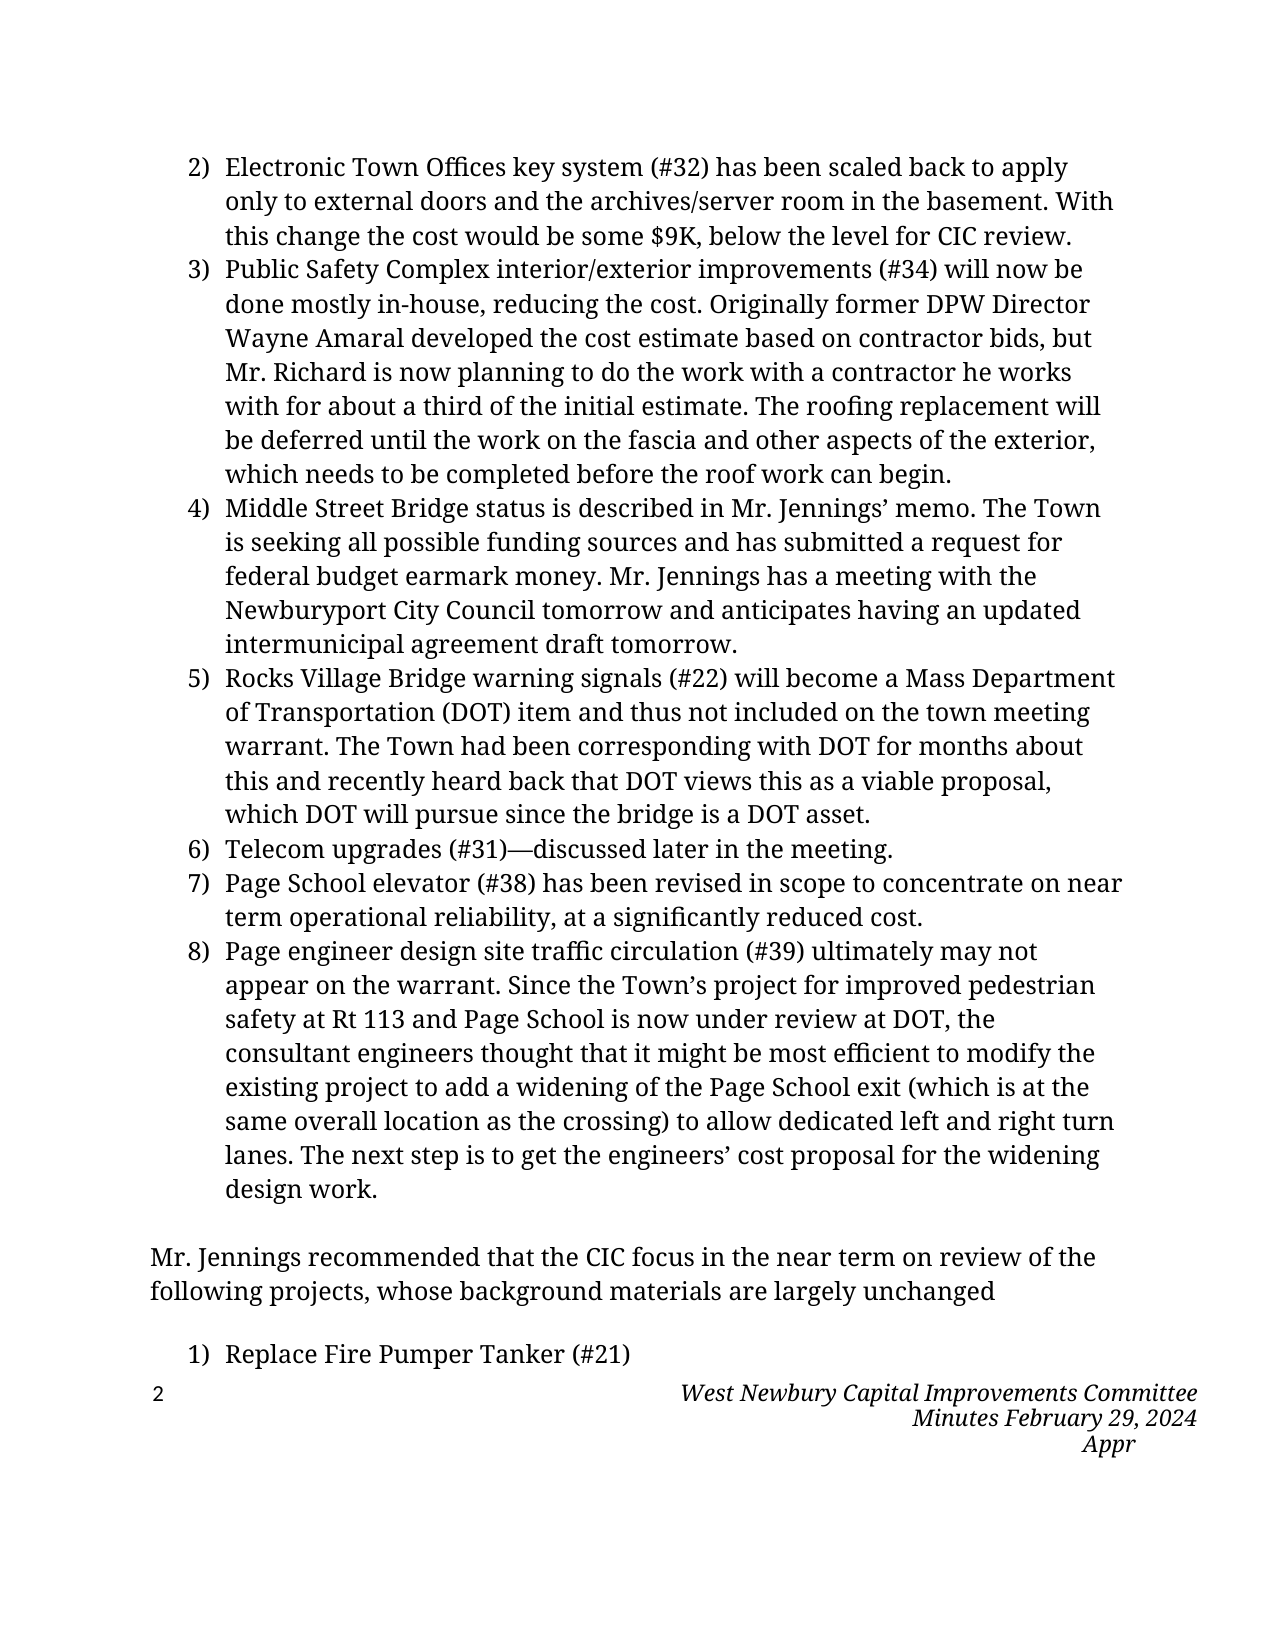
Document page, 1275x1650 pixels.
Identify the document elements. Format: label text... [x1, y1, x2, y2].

list Electronic Town Offices key system (#32) has been scaled back to apply only to external doors and the archives/server room in the basement. With this change the cost would be some $9K, below the level for CIC review. [187, 150, 1125, 252]
list Public Safety Complex interior/exterior improvements (#34) will now be done mostly in-house, reducing the cost. Originally former DPW Director Wayne Amaral developed the cost estimate based on contractor bids, but Mr. Richard is now planning to do the work with a contractor he works with for about a third of the initial estimate. The roofing replacement will be deferred until the work on the fascia and other aspects of the exterior, which needs to be completed before the roof work can begin. [187, 252, 1125, 491]
list Page engineer design site traffic circulation (#39) ultimately may not appear on the warrant. Since the Town’s project for improved pedestrian safety at Rt 113 and Page School is now under review at DOT, the consultant engineers thought that it might be most efficient to modify the existing project to add a widening of the Page School exit (which is at the same overall location as the crossing) to allow dedicated left and right turn lanes. The next step is to get the engineers’ cost proposal for the widening design work. [187, 933, 1125, 1206]
list Middle Street Bridge status is described in Mr. Jennings’ memo. The Town is seeking all possible funding sources and has submitted a request for federal budget earmark money. Mr. Jennings has a meeting with the Newburyport City Council tomorrow and anticipates having an updated intermunicipal agreement draft tomorrow. [187, 491, 1125, 661]
list Replace Fire Pumper Tanker (#21) [187, 1337, 1125, 1371]
list Page School elevator (#38) has been revised in scope to concentrate on near term operational reliability, at a significantly reduced cost. [187, 865, 1125, 933]
list Rocks Village Bridge warning signals (#22) will become a Mass Department of Transportation (DOT) item and thus not included on the town meeting warrant. The Town had been corresponding with DOT for months about this and recently heard back that DOT views this as a viable proposal, which DOT will pursue since the bridge is a DOT asset. [187, 661, 1125, 831]
list Telecom upgrades (#31)—discussed later in the meeting. [187, 831, 1125, 865]
text Mr. Jennings recommended that the CIC focus in the near term on review of the following projects, whose background materials are largely unchanged [150, 1240, 1125, 1308]
